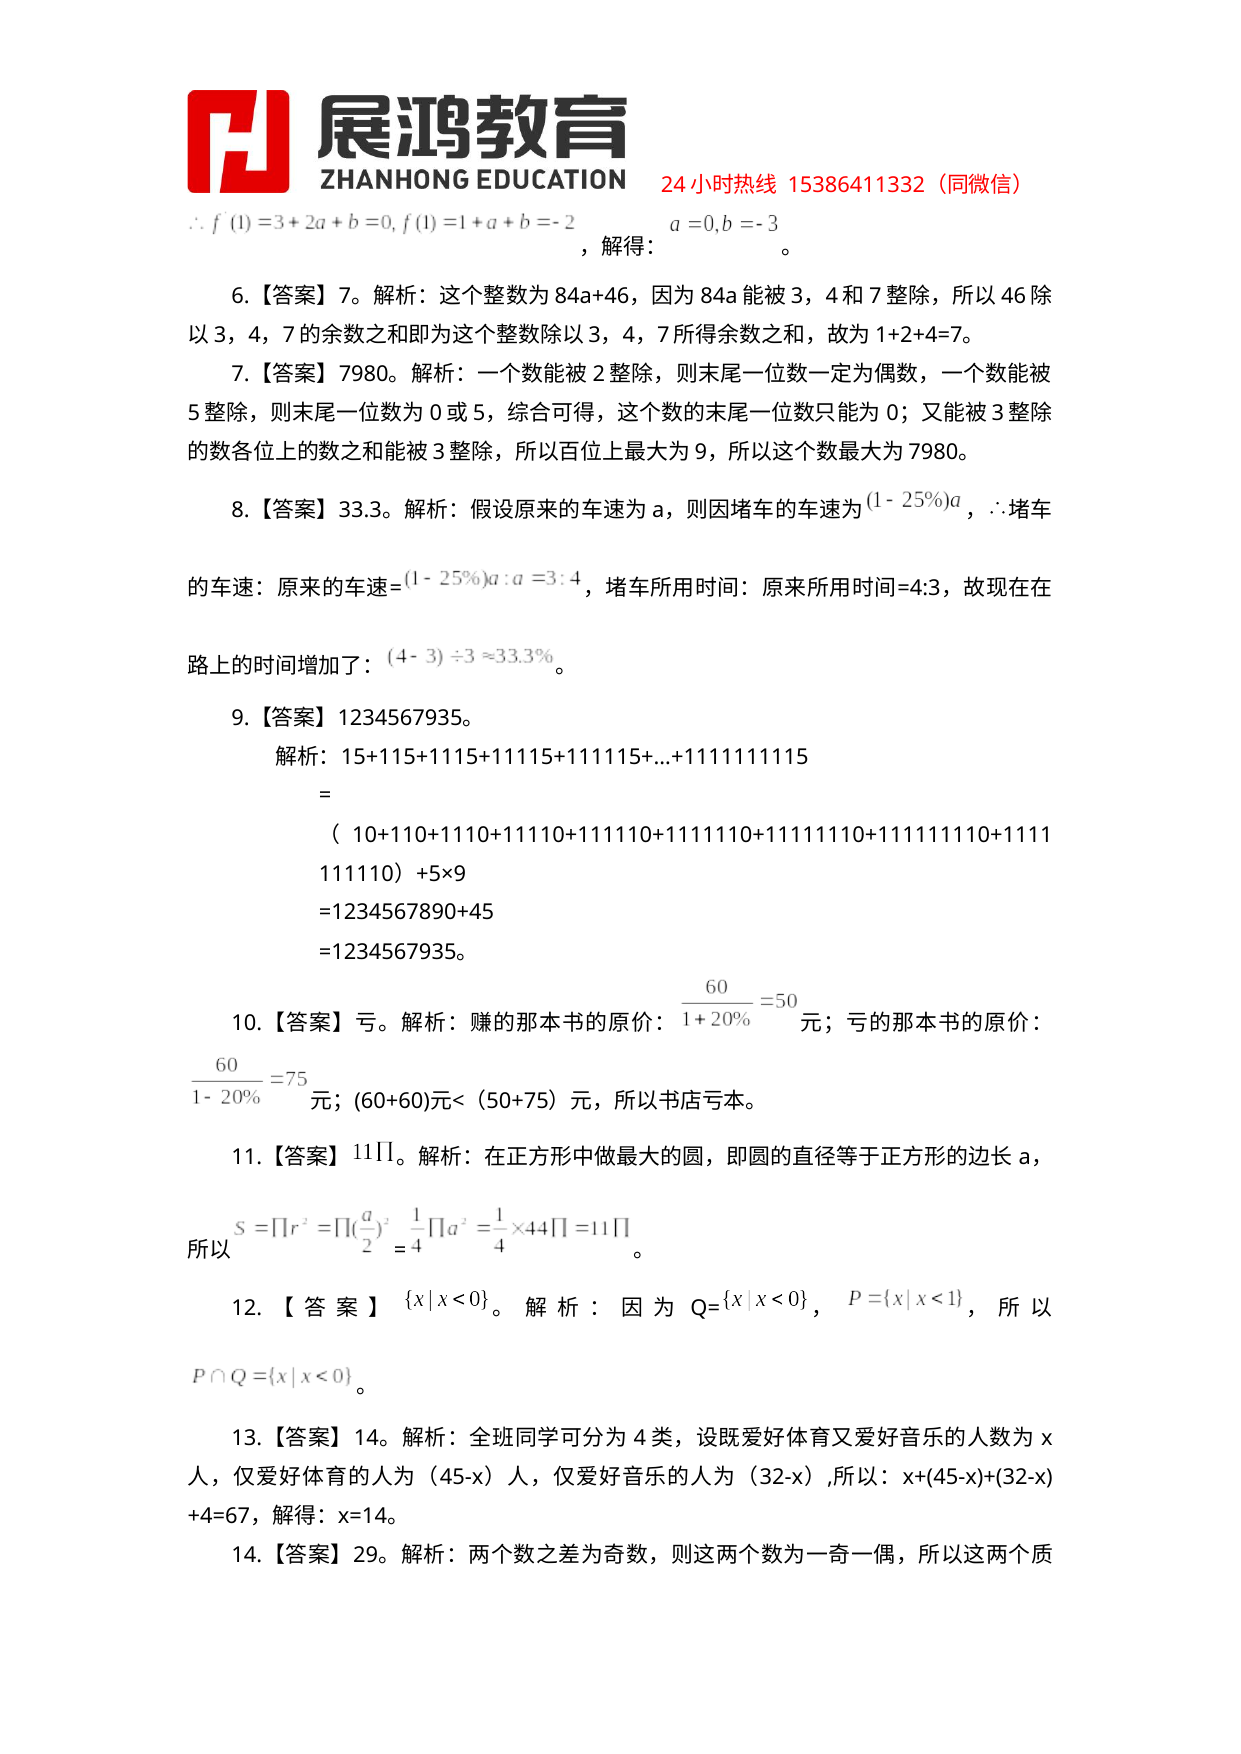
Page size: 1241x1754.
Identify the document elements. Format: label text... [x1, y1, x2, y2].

text 5.【答案】0，-3。解析：，函数在x=1处有极小值-2，，解得：。 [187, 204, 1053, 269]
text 6.【答案】7。解析：这个整数为84a+46，因为84a能被3，4和7整除，所以46除以3，4，7的余数之和即为这个整数除以3，4，7所得余数之和，故为1+2+4=7。 [187, 278, 1053, 349]
text 9.【答案】1234567935。 [187, 700, 1053, 732]
text 11.【答案】。解析：在正方形中做最大的圆，即圆的直径等于正方形的边长a，所以=。 [187, 1121, 1053, 1264]
text 8.【答案】33.3。解析：假设原来的车速为a，则因堵车的车速为，堵车的车速：原来的车速=，堵车所用时间：原来所用时间=4:3，故现在在路上的时间增加了：。 [187, 473, 1053, 693]
text 解析：15+115+1115+11115+111115+…+1111111115 =（10+110+1110+11110+111110+1111110+11111110+111111110+1111111110）+5×9 =1234567890+45 =1234567935。 [275, 738, 1053, 966]
text 10.【答案】亏。解析：赚的那本书的原价：元；亏的那本书的原价：元；(60+60)元<（50+75）元，所以书店亏本。 [187, 972, 1053, 1115]
text 12.【答案】。解析：因为Q=，，所以。 [187, 1271, 1053, 1414]
text 14.【答案】29。解析：两个数之差为奇数，则这两个数为一奇一偶，所以这两个质数中其中一个质数为2，，那么，，所以。 [187, 1537, 1053, 1569]
text 7.【答案】7980。解析：一个数能被2整除，则末尾一位数一定为偶数，一个数能被5整除，则末尾一位数为0或5，综合可得，这个数的末尾一位数只能为0；又能被3整除的数各位上的数之和能被3整除，所以百位上最大为9，所以这个数最大为7980。 [187, 356, 1053, 466]
picture [187, 90, 627, 193]
text 13.【答案】14。解析：全班同学可分为4类，设既爱好体育又爱好音乐的人数为x人，仅爱好体育的人为（45-x）人，仅爱好音乐的人为（32-x）,所以：x+(45-x)+(32-x)+4=67，解得：x=14。 [187, 1420, 1053, 1530]
